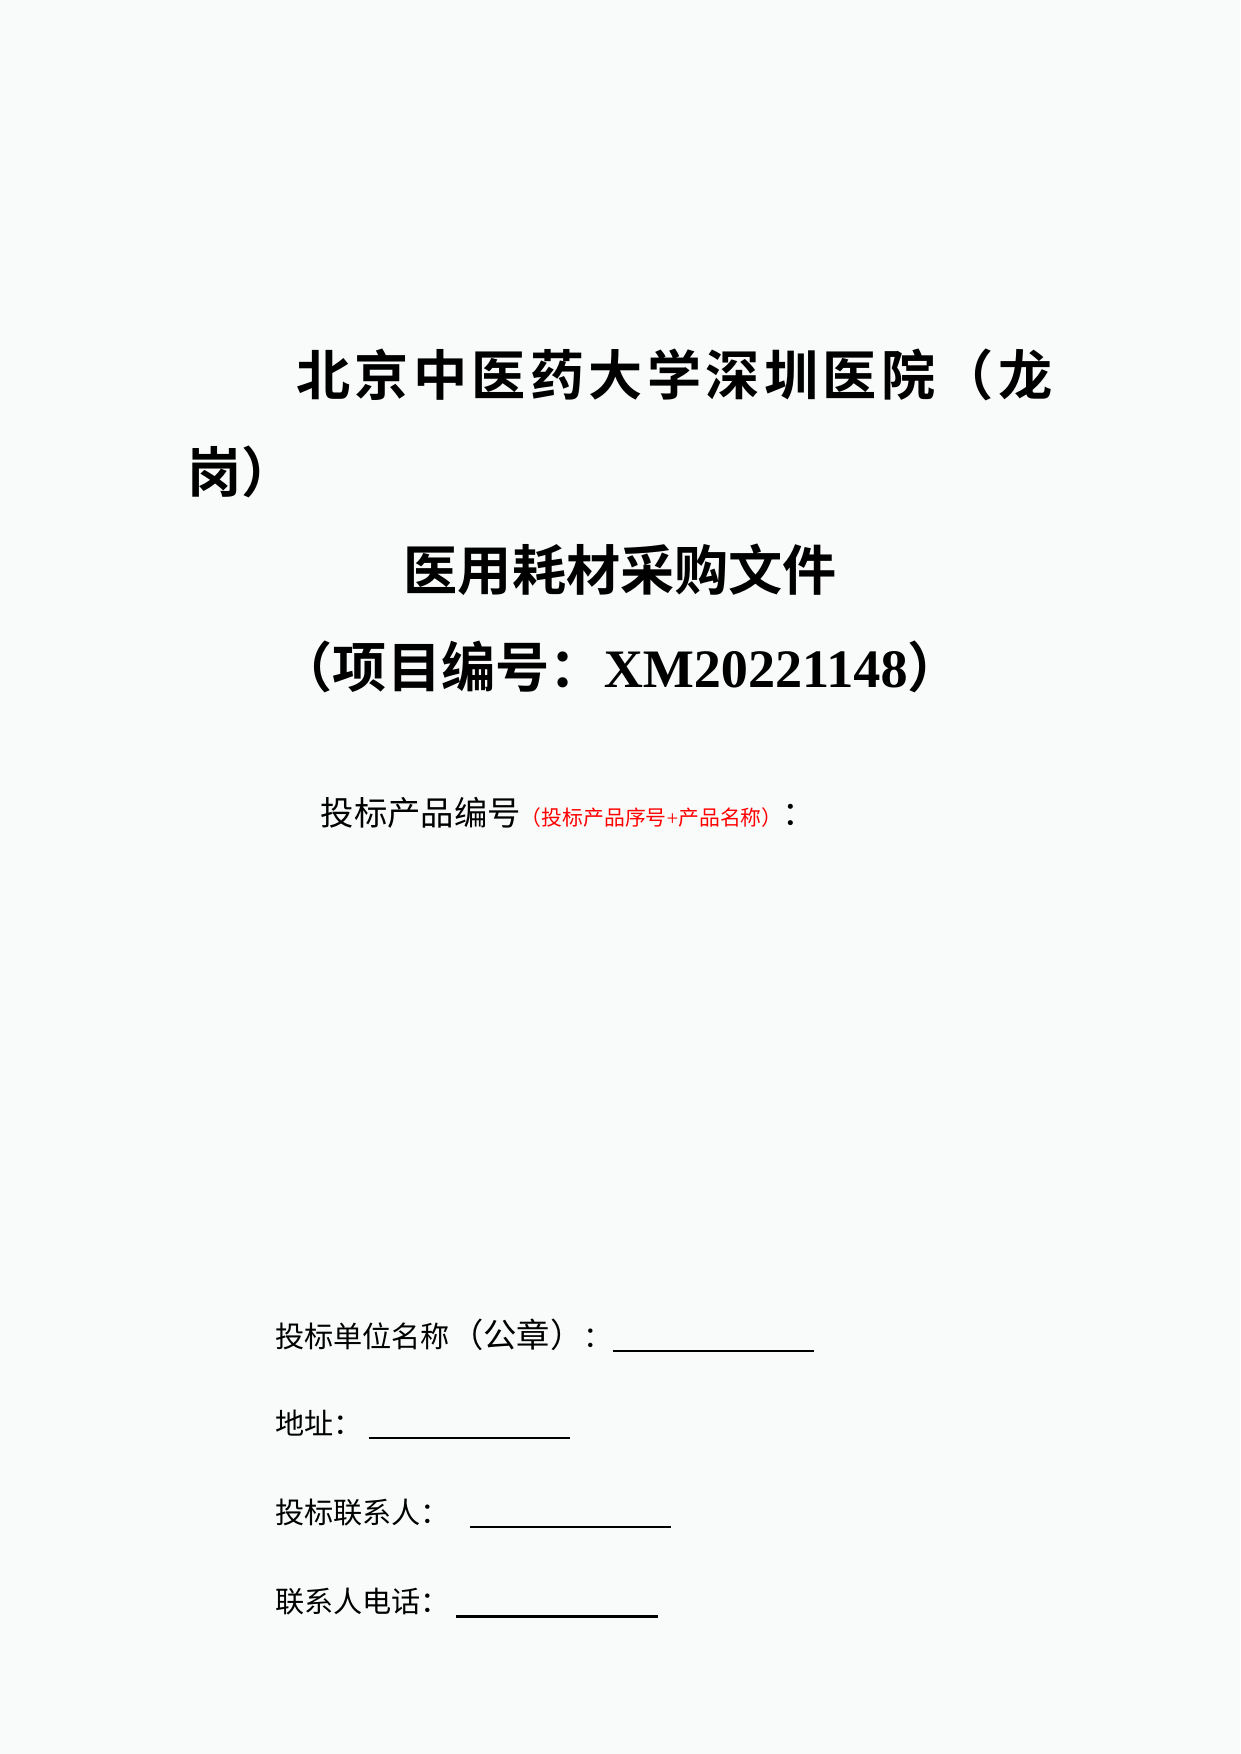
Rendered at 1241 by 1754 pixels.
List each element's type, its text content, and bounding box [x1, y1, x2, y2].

text 投标产品编号（投标产品序号+产品名称）： [187, 778, 1053, 843]
text 地址： [187, 1389, 1053, 1454]
text 北京中医药大学深圳医院（龙岗） [187, 323, 1053, 518]
text 投标联系人： [187, 1478, 1053, 1543]
text 投标单位名称（公章）： [187, 1300, 1053, 1365]
text （项目编号：XM20221148） [187, 615, 1053, 713]
text 医用耗材采购文件 [187, 518, 1053, 615]
text 联系人电话： [187, 1567, 1053, 1632]
